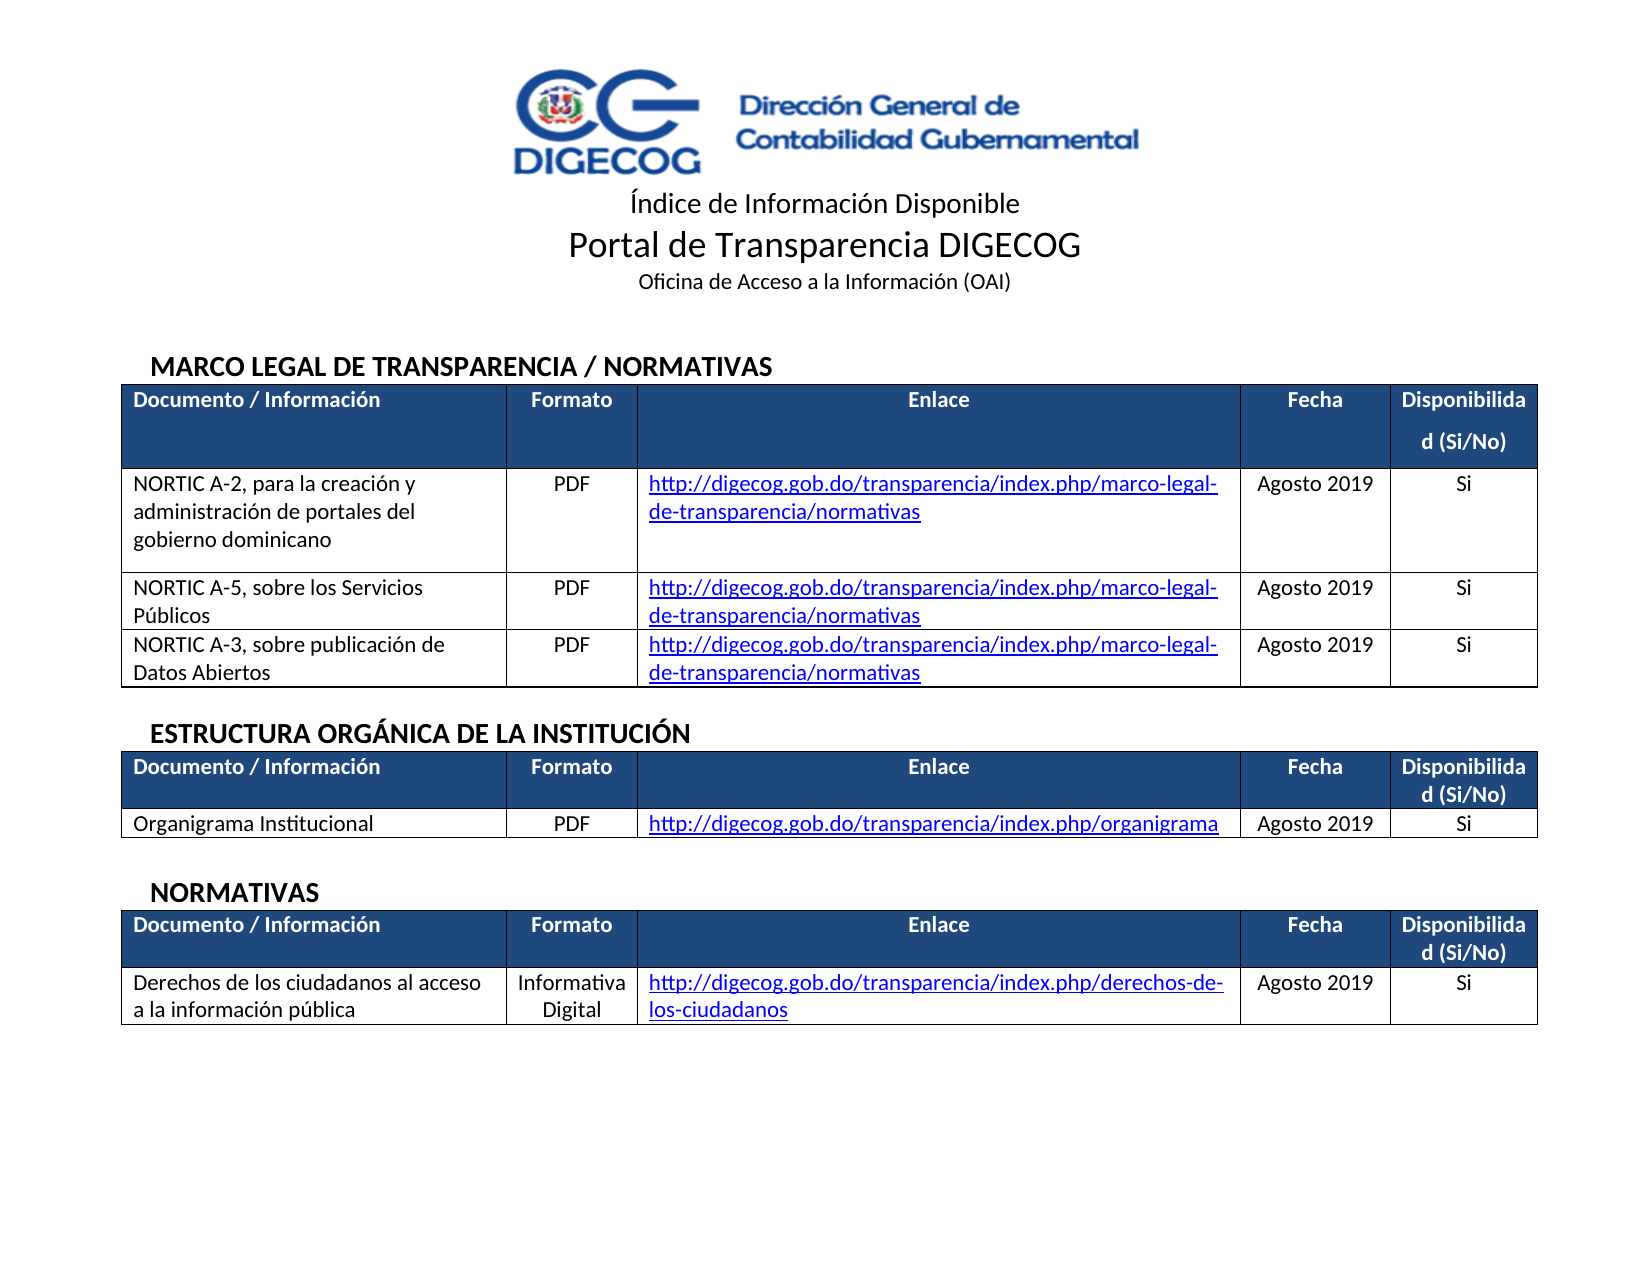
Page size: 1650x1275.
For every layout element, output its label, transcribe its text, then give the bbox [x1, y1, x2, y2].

table_cell Agosto 2019 [1241, 968, 1390, 1024]
table_cell Informativa Digital [507, 968, 637, 1024]
table_header Enlace [638, 911, 1240, 967]
table_header Documento / Información [122, 911, 506, 967]
table_cell http://digecog.gob.do/transparencia/index.php/marco-legal-de-transparencia/normativas [638, 469, 1240, 572]
table_cell PDF [507, 469, 637, 572]
table_header Documento / Información [122, 385, 506, 468]
table_cell PDF [507, 809, 637, 837]
table_cell Agosto 2019 [1241, 573, 1390, 629]
table_header Formato [507, 911, 637, 967]
table_cell http://digecog.gob.do/transparencia/index.php/marco-legal-de-transparencia/normativas [638, 630, 1240, 686]
table_cell PDF [507, 630, 637, 686]
table_cell Si [1391, 809, 1537, 837]
table_cell http://digecog.gob.do/transparencia/index.php/derechos-de-los-ciudadanos [638, 968, 1240, 1024]
table_cell Agosto 2019 [1241, 809, 1390, 837]
table_header Disponibilidad (Si/No) [1391, 385, 1537, 468]
table_header Enlace [638, 385, 1240, 468]
text NORMATIVAS [150, 874, 1500, 909]
table_header Enlace [638, 752, 1240, 808]
table_cell http://digecog.gob.do/transparencia/index.php/marco-legal-de-transparencia/normativas [638, 573, 1240, 629]
table_cell Agosto 2019 [1241, 630, 1390, 686]
table_header Disponibilidad (Si/No) [1391, 911, 1537, 967]
table_header Fecha [1241, 752, 1390, 808]
table_cell Si [1391, 630, 1537, 686]
table_cell Agosto 2019 [1241, 469, 1390, 572]
table_cell Si [1391, 573, 1537, 629]
table_header Formato [507, 752, 637, 808]
table_header Fecha [1241, 385, 1390, 468]
table_header Fecha [1241, 911, 1390, 967]
picture [488, 65, 1162, 186]
table_cell NORTIC A-5, sobre los Servicios Públicos [122, 573, 506, 629]
table_cell http://digecog.gob.do/transparencia/index.php/organigrama [638, 809, 1240, 837]
text ESTRUCTURA ORGÁNICA DE LA INSTITUCIÓN [150, 715, 1500, 751]
table_cell Si [1391, 968, 1537, 1024]
table_header Documento / Información [122, 752, 506, 808]
text MARCO LEGAL DE TRANSPARENCIA / NORMATIVAS [150, 348, 1500, 384]
table_cell NORTIC A-3, sobre publicación de Datos Abiertos [122, 630, 506, 686]
table_cell NORTIC A-2, para la creación y administración de portales del gobierno dominicano [122, 469, 506, 572]
table_cell Derechos de los ciudadanos al acceso a la información pública [122, 968, 506, 1024]
table_header Disponibilidad (Si/No) [1391, 752, 1537, 808]
table_header Formato [507, 385, 637, 468]
table_cell Organigrama Institucional [122, 809, 506, 837]
table_cell Si [1391, 469, 1537, 572]
table_cell PDF [507, 573, 637, 629]
